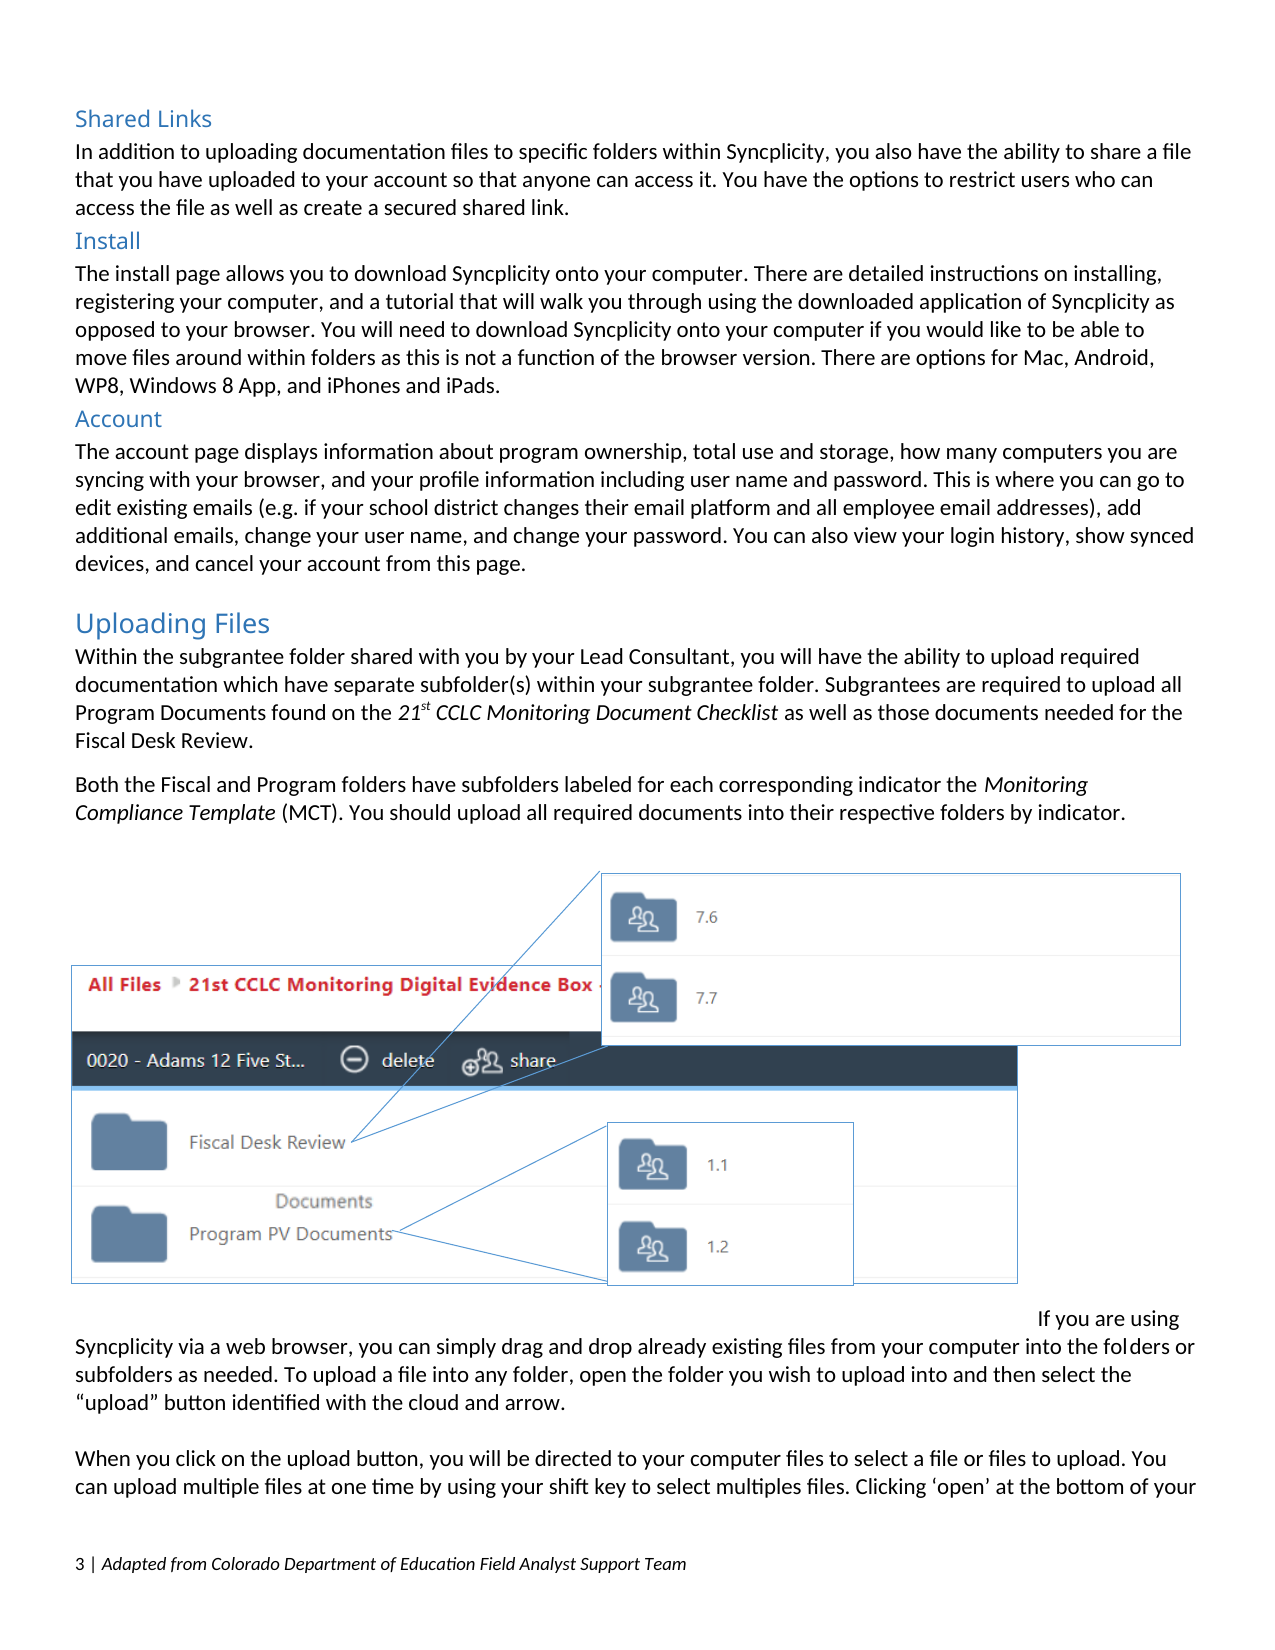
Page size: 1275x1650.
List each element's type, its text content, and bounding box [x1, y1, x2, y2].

text The install page allows you to download Syncplicity onto your computer. There are detailed instructions on installing, registering your computer, and a tutorial that will walk you through using the downloaded application of Syncplicity as opposed to your browser. You will need to download Syncplicity onto your computer if you would like to be able to move files around within folders as this is not a function of the browser version. There are options for Mac, Android, WP8, Windows 8 App, and iPhones and iPads. [75, 259, 1200, 399]
text The account page displays information about program ownership, total use and storage, how many computers you are syncing with your browser, and your profile information including user name and password. This is where you can go to edit existing emails (e.g. if your school district changes their email platform and all employee email addresses), add additional emails, change your user name, and change your password. You can also view your login history, show synced devices, and cancel your account from this page. [75, 437, 1200, 605]
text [75, 1444, 1200, 1500]
text If you are using Syncplicity via a web browser, you can simply drag and drop already existing files from your computer into the folders or subfolders as needed. To upload a file into any folder, open the folder you wish to upload into and then select the “upload” button identified with the cloud and arrow. [75, 1304, 1200, 1416]
text In addition to uploading documentation files to specific folders within Syncplicity, you also have the ability to share a file that you have uploaded to your account so that anyone can access it. You have the options to restrict users who can access the file as well as create a secured shared link. [75, 137, 1200, 221]
picture [608, 1123, 853, 1285]
text Both the Fiscal and Program folders have subfolders labeled for each corresponding indicator the Monitoring Compliance Template (MCT). You should upload all required documents into their respective folders by indicator. [75, 771, 1200, 827]
text Uploading Files [75, 605, 1200, 642]
subtitle Install [75, 225, 1200, 256]
subtitle Account [75, 403, 1200, 434]
picture [602, 874, 1180, 1045]
subtitle Shared Links [75, 103, 1200, 134]
text Within the subgrantee folder shared with you by your Lead Consultant, you will have the ability to upload required documentation which have separate subfolder(s) within your subgrantee folder. Subgrantees are required to upload all Program Documents found on the 21st CCLC Monitoring Document Checklist as well as those documents needed for the Fiscal Desk Review. [75, 642, 1200, 754]
picture [401, 1127, 607, 1280]
picture [357, 966, 603, 1139]
picture [72, 966, 1017, 1283]
